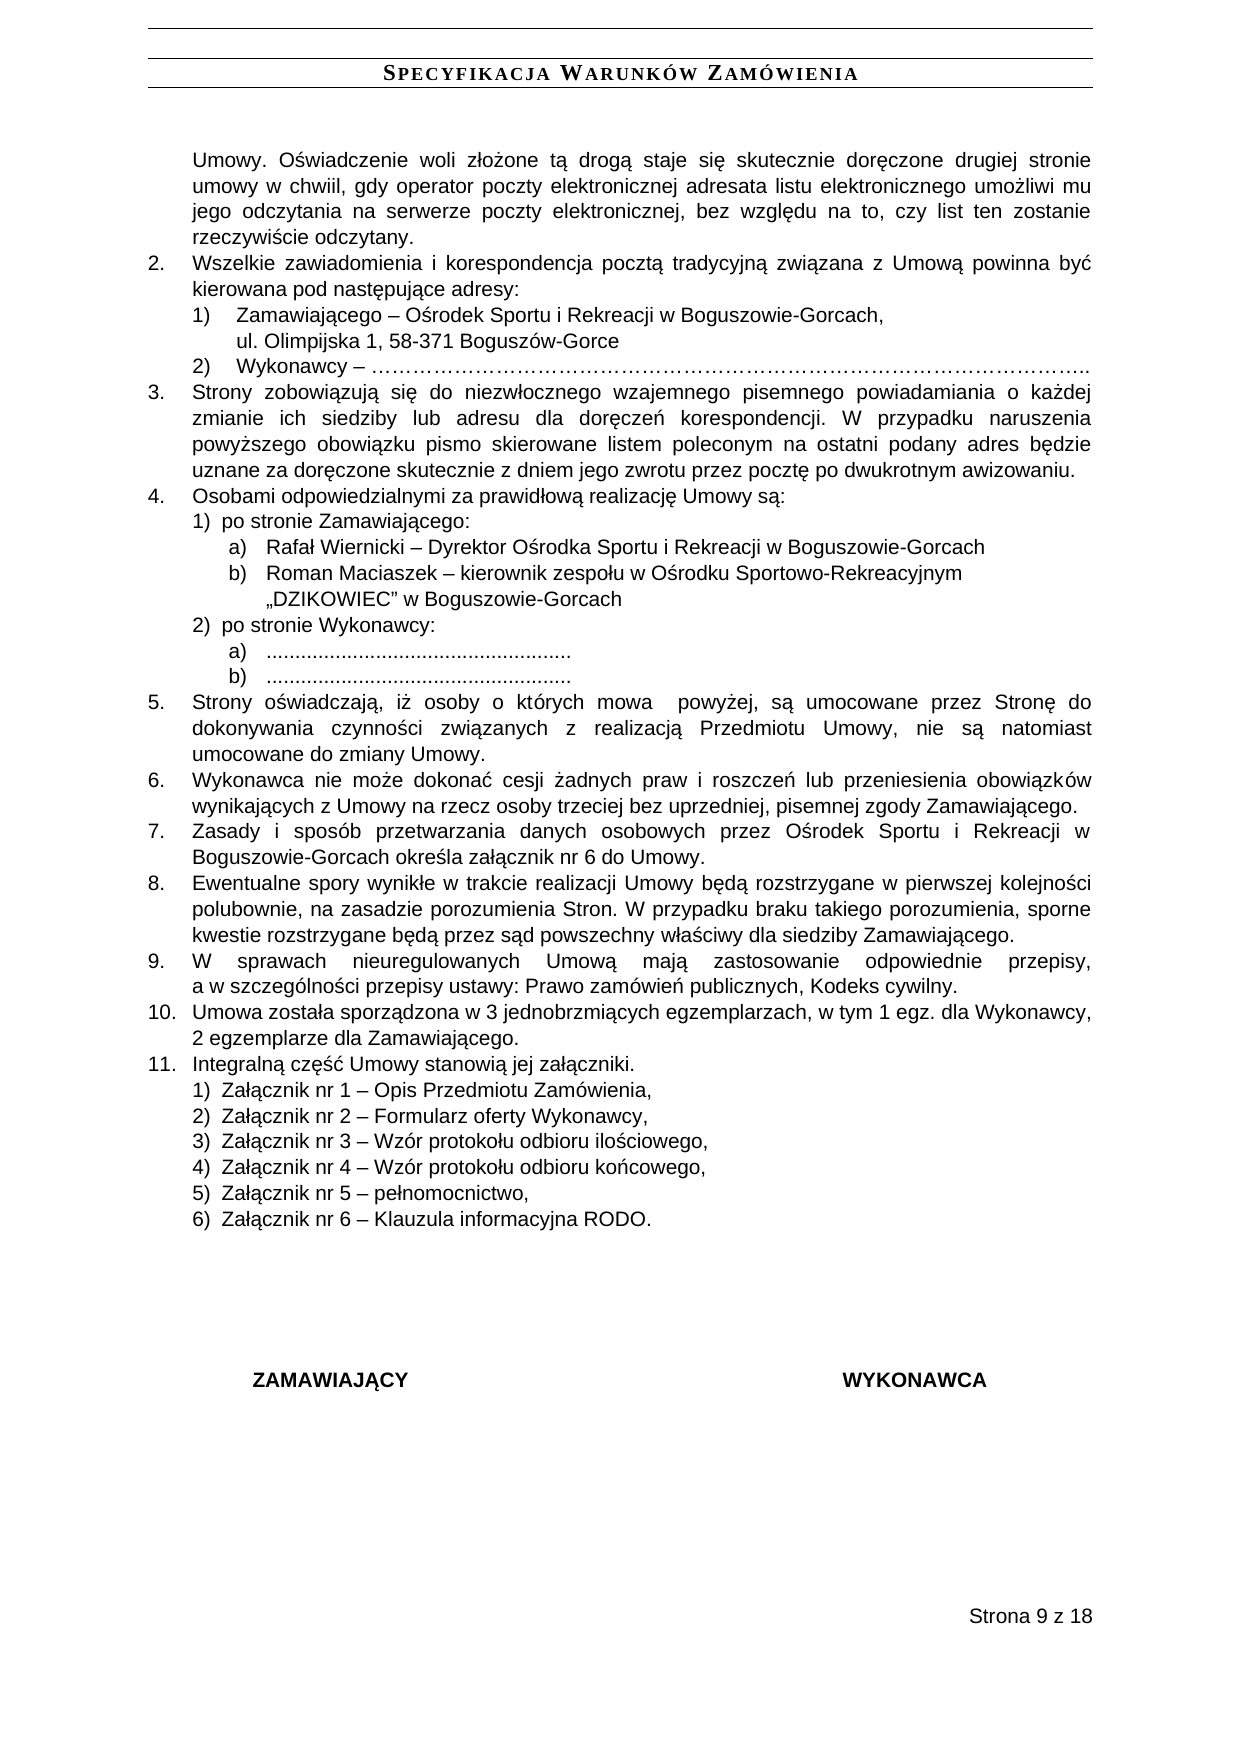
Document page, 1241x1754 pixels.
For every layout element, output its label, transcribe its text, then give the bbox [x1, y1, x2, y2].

list Załącznik nr 3 – Wzór protokołu odbioru ilościowego, [192, 1129, 1093, 1153]
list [148, 148, 1093, 249]
list po stronie Zamawiającego: [192, 509, 1093, 533]
list Wszelkie zawiadomienia i korespondencja pocztą tradycyjną związana z Umową powinna być kierowana pod następujące adresy: [148, 251, 1093, 301]
list Załącznik nr 1 – Opis Przedmiotu Zamówienia, [192, 1078, 1093, 1102]
list Osobami odpowiedzialnymi za prawidłową realizację Umowy są: [148, 483, 1093, 507]
list Wykonawca nie może dokonać cesji żadnych praw i roszczeń lub przeniesienia obowiązków wynikających z Umowy na rzecz osoby trzeciej bez uprzedniej, pisemnej zgody Zamawiającego. [148, 768, 1091, 817]
list Zamawiającego – Ośrodek Sportu i Rekreacji w Boguszowie-Gorcach, ul. Olimpijska 1, 58-371 Boguszów-Gorce [192, 303, 1093, 352]
list Załącznik nr 6 – Klauzula informacyjna RODO. [192, 1207, 1093, 1231]
list po stronie Wykonawcy: [192, 613, 1093, 637]
list ..................................................... [228, 638, 1093, 662]
subtitle ZAMAWIAJĄCY WYKONAWCA [148, 1368, 1092, 1392]
list Rafał Wiernicki – Dyrektor Ośrodka Sportu i Rekreacji w Boguszowie-Gorcach [228, 535, 1093, 559]
list Ewentualne spory wynikłe w trakcie realizacji Umowy będą rozstrzygane w pierwszej kolejności polubownie, na zasadzie porozumienia Stron. W przypadku braku takiego porozumienia, sporne kwestie rozstrzygane będą przez sąd powszechny właściwy dla siedziby Zamawiającego. [148, 871, 1093, 947]
list Wykonawcy – ………………………………………………………………………………………….. [192, 354, 1093, 378]
list Zasady i sposób przetwarzania danych osobowych przez Ośrodek Sportu i Rekreacji w Boguszowie-Gorcach określa załącznik nr 6 do Umowy. [148, 819, 1091, 869]
list Strony oświadczają, iż osoby o których mowa powyżej, są umocowane przez Stronę do dokonywania czynności związanych z realizacją Przedmiotu Umowy, nie są natomiast umocowane do zmiany Umowy. [148, 690, 1093, 766]
list W sprawach nieuregulowanych Umową mają zastosowanie odpowiednie przepisy, a w szczególności przepisy ustawy: Prawo zamówień publicznych, Kodeks cywilny. [148, 948, 1093, 998]
list Załącznik nr 5 – pełnomocnictwo, [192, 1181, 1093, 1205]
list Załącznik nr 4 – Wzór protokołu odbioru końcowego, [192, 1155, 1093, 1179]
list Roman Maciaszek – kierownik zespołu w Ośrodku Sportowo-Rekreacyjnym „DZIKOWIEC” w Boguszowie-Gorcach [228, 561, 1093, 611]
list Umowa została sporządzona w 3 jednobrzmiących egzemplarzach, w tym 1 egz. dla Wykonawcy, 2 egzemplarze dla Zamawiającego. [148, 1000, 1093, 1050]
list ..................................................... [228, 664, 1093, 688]
list Załącznik nr 2 – Formularz oferty Wykonawcy, [192, 1103, 1093, 1127]
list Integralną część Umowy stanowią jej załączniki. [148, 1052, 1093, 1076]
list Strony zobowiązują się do niezwłocznego wzajemnego pisemnego powiadamiania o każdej zmianie ich siedziby lub adresu dla doręczeń korespondencji. W przypadku naruszenia powyższego obowiązku pismo skierowane listem poleconym na ostatni podany adres będzie uznane za doręczone skutecznie z dniem jego zwrotu przez pocztę po dwukrotnym awizowaniu. [148, 380, 1093, 482]
